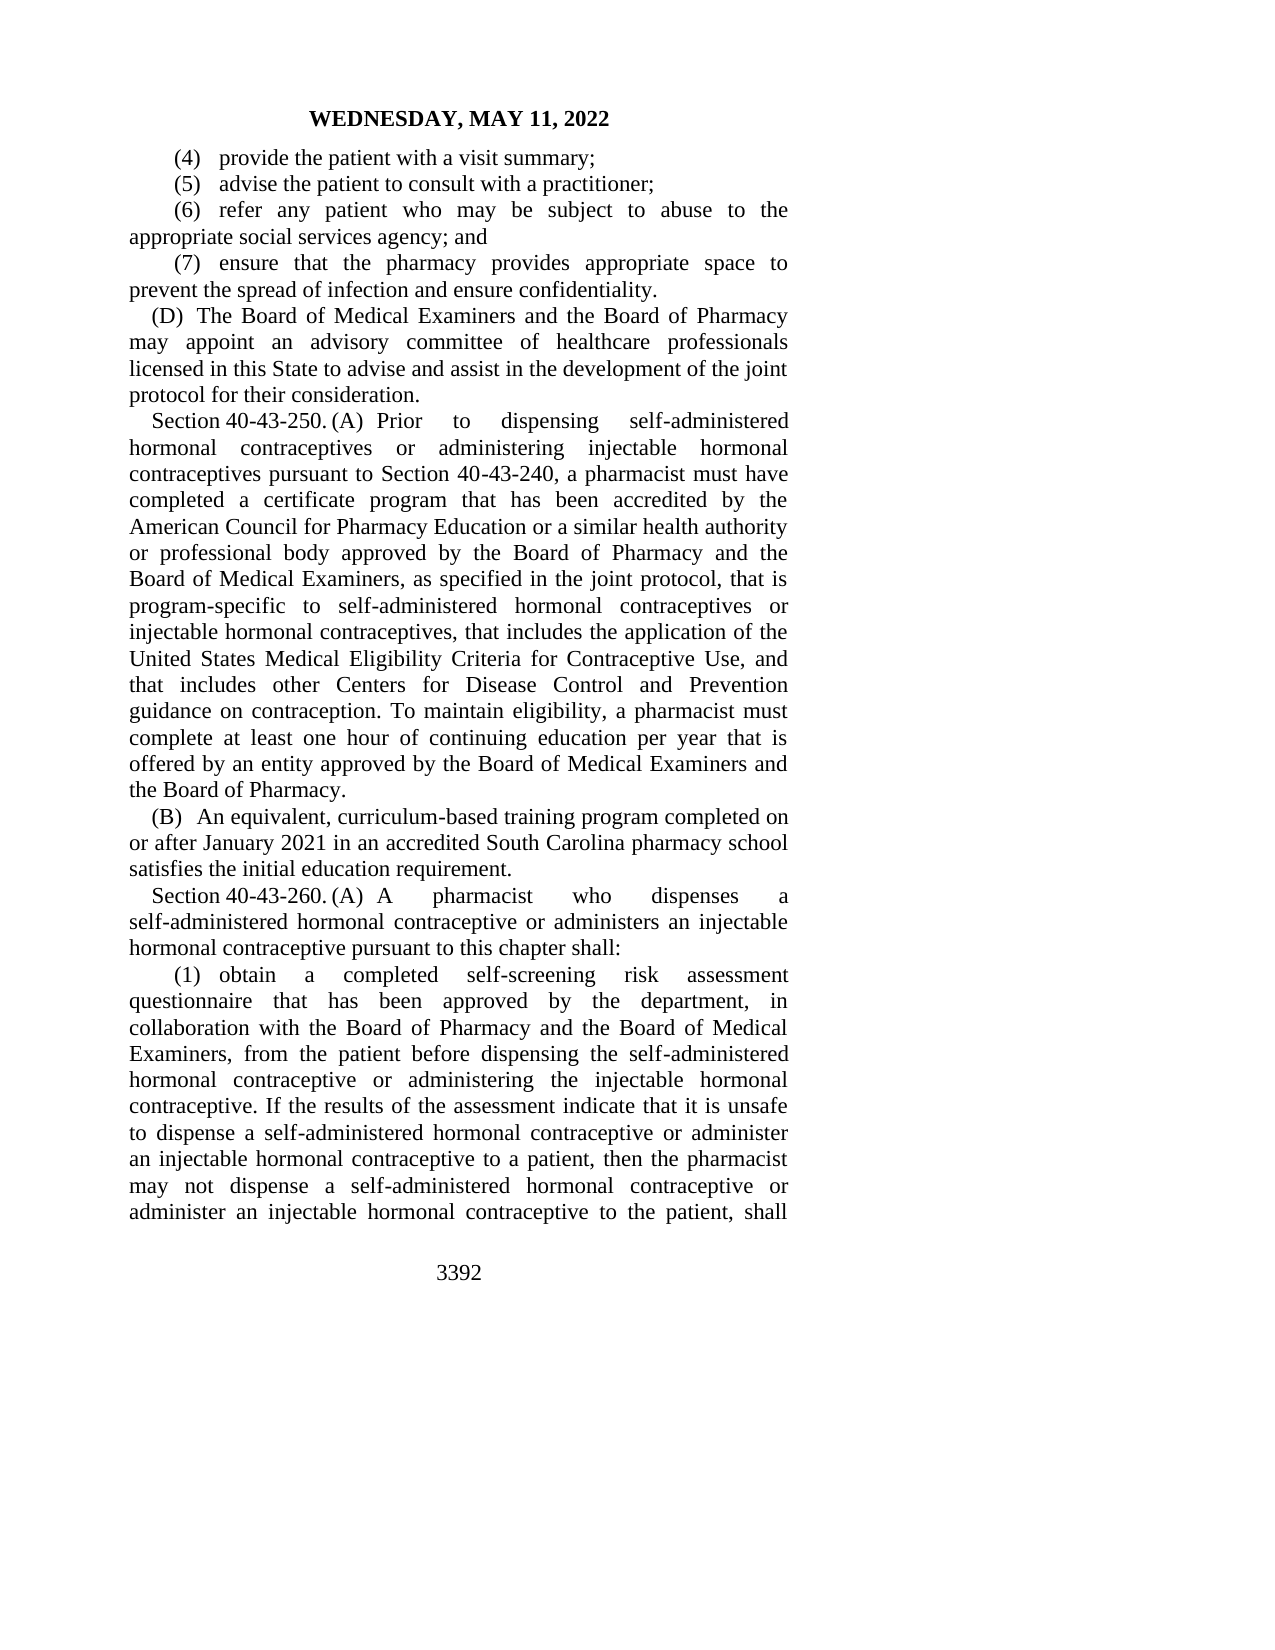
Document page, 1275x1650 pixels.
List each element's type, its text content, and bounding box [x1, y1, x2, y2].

text Section 40-43-260. (A) A pharmacist who dispenses a self-administered hormonal contraceptive or administers an injectable hormonal contraceptive pursuant to this chapter shall: [129, 882, 789, 961]
text (B) An equivalent, curriculum-based training program completed on or after January 2021 in an accredited South Carolina pharmacy school satisfies the initial education requirement. [129, 803, 789, 882]
text (4) provide the patient with a visit summary; [129, 144, 789, 170]
text Section 40-43-250. (A) Prior to dispensing self-administered hormonal contraceptives or administering injectable hormonal contraceptives pursuant to Section 40-43-240, a pharmacist must have completed a certificate program that has been accredited by the American Council for Pharmacy Education or a similar health authority or professional body approved by the Board of Pharmacy and the Board of Medical Examiners, as specified in the joint protocol, that is program-specific to self-administered hormonal contraceptives or injectable hormonal contraceptives, that includes the application of the United States Medical Eligibility Criteria for Contraceptive Use, and that includes other Centers for Disease Control and Prevention guidance on contraception. To maintain eligibility, a pharmacist must complete at least one hour of continuing education per year that is offered by an entity approved by the Board of Medical Examiners and the Board of Pharmacy. [129, 407, 789, 803]
text (5) advise the patient to consult with a practitioner; [129, 170, 789, 197]
text (7) ensure that the pharmacy provides appropriate space to prevent the spread of infection and ensure confidentiality. [129, 249, 789, 302]
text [129, 961, 789, 1224]
text (6) refer any patient who may be subject to abuse to the appropriate social services agency; and [129, 197, 789, 249]
text (D) The Board of Medical Examiners and the Board of Pharmacy may appoint an advisory committee of healthcare professionals licensed in this State to advise and assist in the development of the joint protocol for their consideration. [129, 302, 789, 407]
